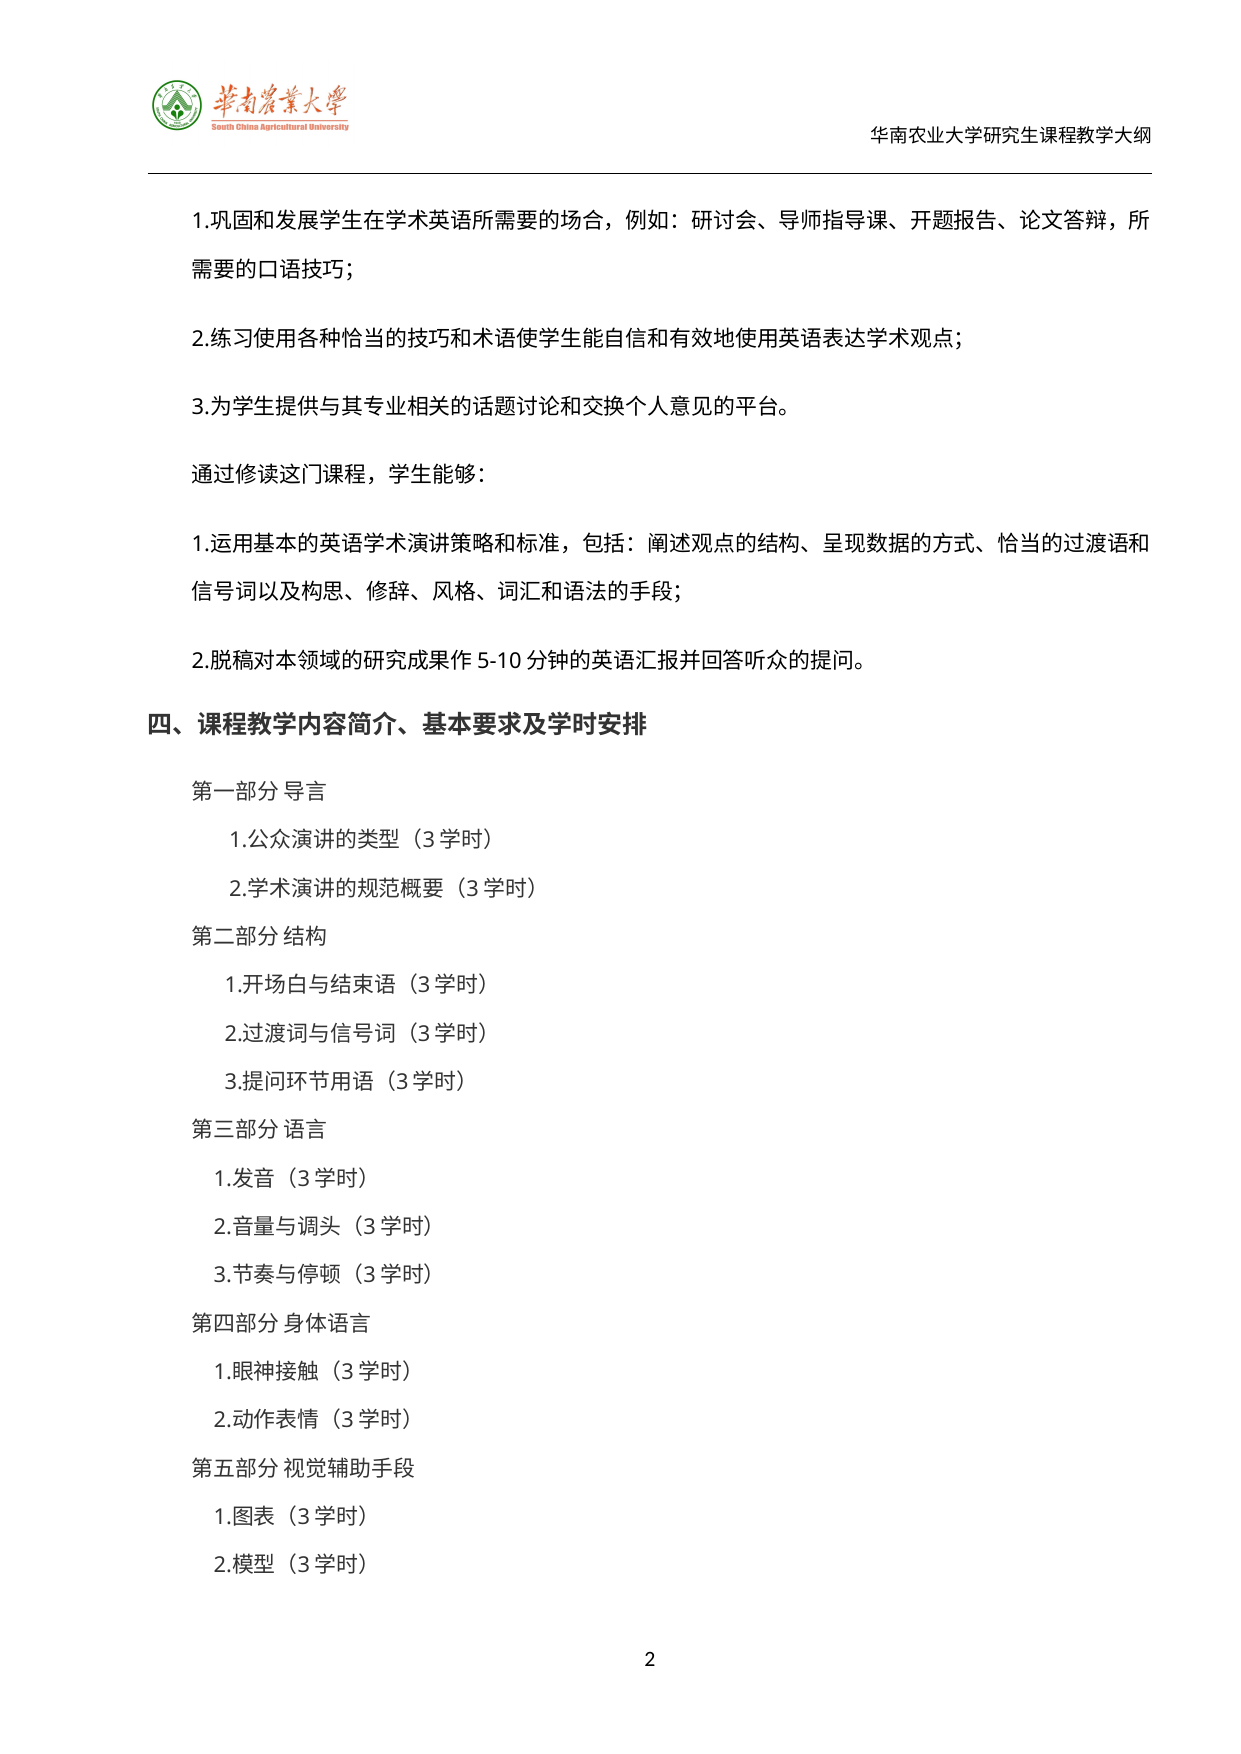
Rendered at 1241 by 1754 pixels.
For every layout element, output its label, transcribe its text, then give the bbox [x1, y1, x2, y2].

text 1.开场白与结束语（3学时） [191, 967, 1152, 999]
text 2.模型（3学时） [191, 1547, 1152, 1579]
list 2.学术演讲的规范概要（3学时） [229, 870, 1152, 903]
text 2.脱稿对本领域的研究成果作5-10分钟的英语汇报并回答听众的提问。 [191, 642, 1152, 675]
text 2.音量与调头（3学时） [191, 1209, 1152, 1241]
text 四、课程教学内容简介、基本要求及学时安排 [148, 691, 1152, 756]
text 第一部分 导言 [191, 774, 1152, 806]
list 1.公众演讲的类型（3学时） [229, 822, 1152, 854]
text 3.为学生提供与其专业相关的话题讨论和交换个人意见的平台。 [191, 388, 1152, 421]
picture [147, 59, 355, 148]
text 第二部分 结构 [191, 919, 1152, 951]
text 第三部分 语言 [191, 1112, 1152, 1144]
text 第四部分 身体语言 [191, 1305, 1152, 1338]
text 2.动作表情（3学时） [191, 1402, 1152, 1434]
text 通过修读这门课程，学生能够： [191, 457, 1152, 489]
text 1.运用基本的英语学术演讲策略和标准，包括：阐述观点的结构、呈现数据的方式、恰当的过渡语和信号词以及构思、修辞、风格、词汇和语法的手段； [191, 525, 1152, 606]
text 第五部分 视觉辅助手段 [191, 1450, 1152, 1483]
text 1.发音（3学时） [191, 1160, 1152, 1193]
text 1.巩固和发展学生在学术英语所需要的场合，例如：研讨会、导师指导课、开题报告、论文答辩，所需要的口语技巧； [191, 203, 1152, 284]
text 2.练习使用各种恰当的技巧和术语使学生能自信和有效地使用英语表达学术观点； [191, 320, 1152, 353]
text 1.图表（3学时） [191, 1499, 1152, 1531]
text 3.提问环节用语（3学时） [191, 1064, 1152, 1096]
text 2.过渡词与信号词（3学时） [191, 1015, 1152, 1048]
text 3.节奏与停顿（3学时） [191, 1257, 1152, 1289]
text 1.眼神接触（3学时） [191, 1354, 1152, 1386]
